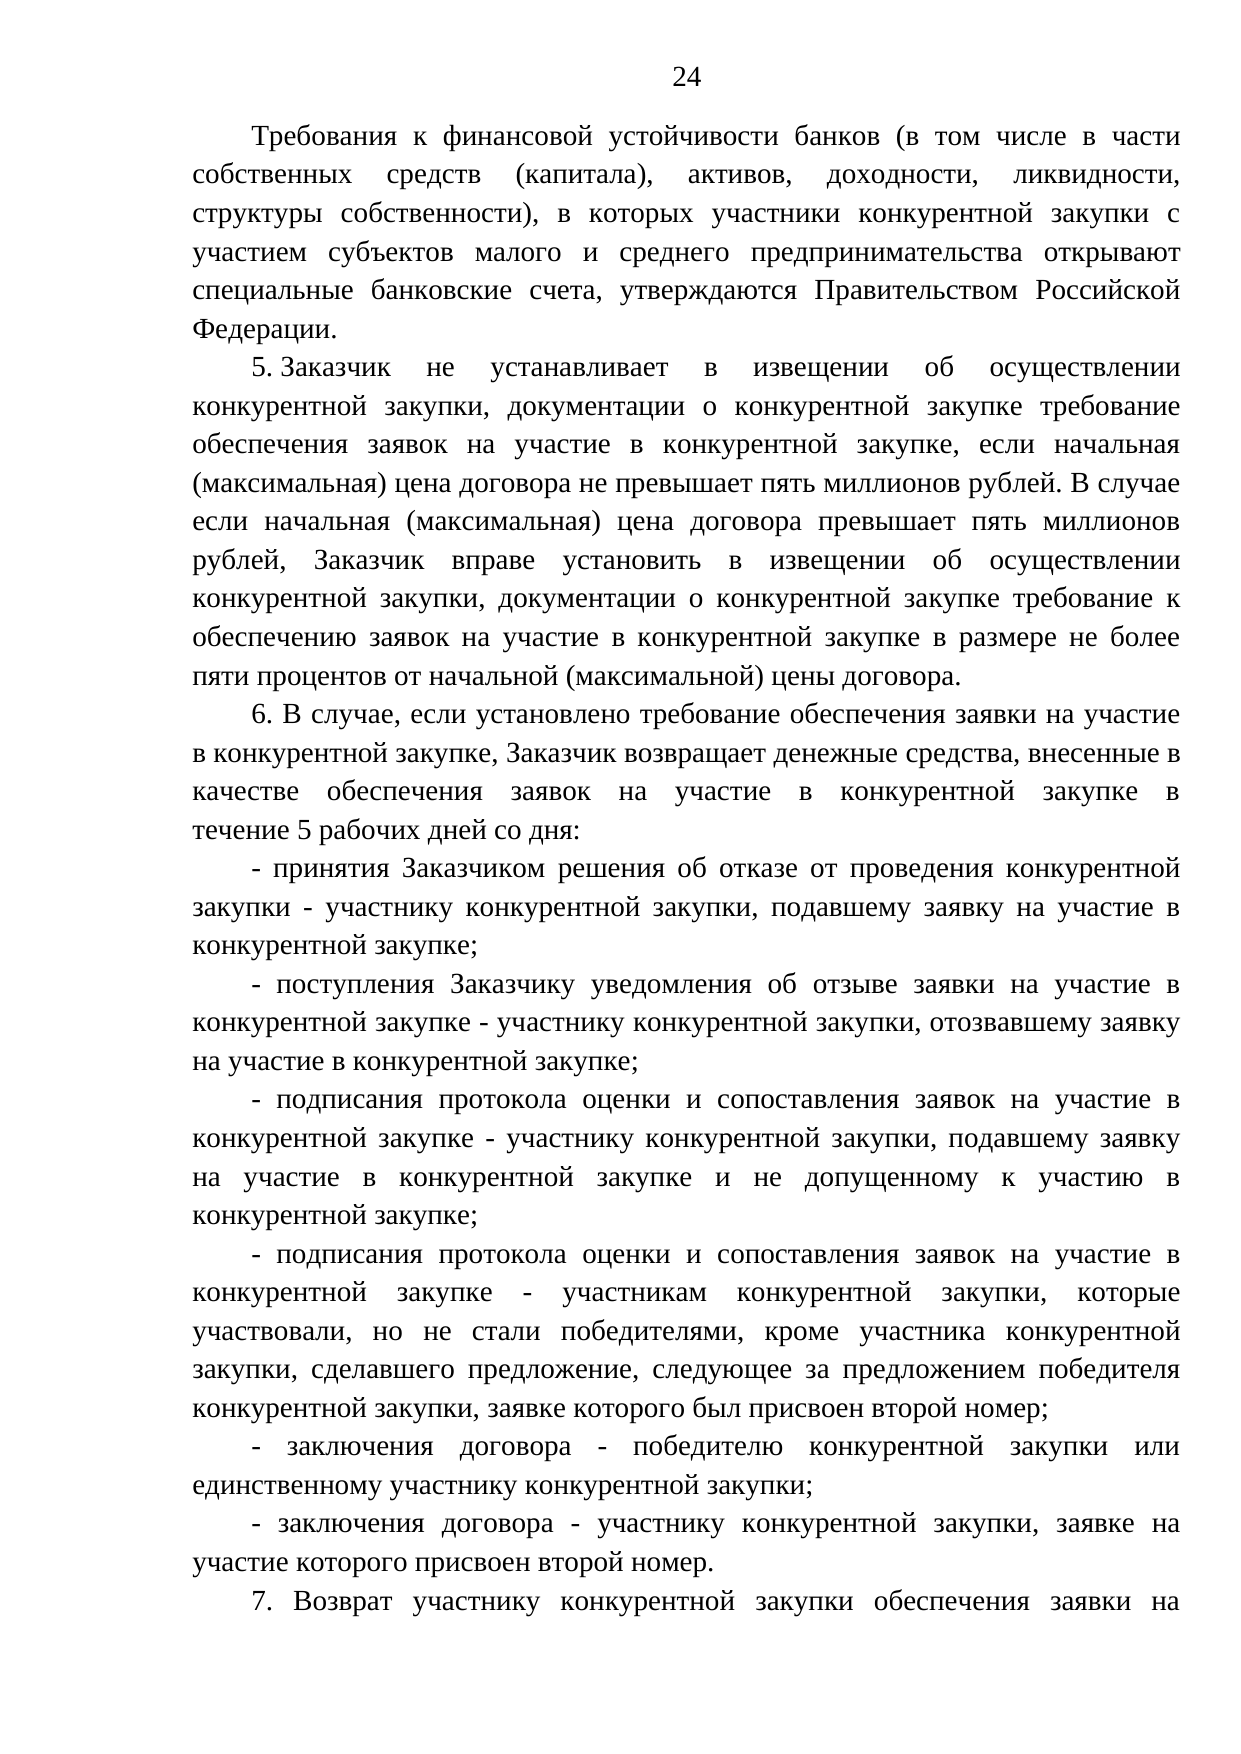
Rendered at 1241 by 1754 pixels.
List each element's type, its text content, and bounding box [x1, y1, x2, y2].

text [192, 1583, 1181, 1616]
text 6. В случае, если установлено требование обеспечения заявки на участие в конкурентной закупке, Заказчик возвращает денежные средства, внесенные в качестве обеспечения заявок на участие в конкурентной закупке в течение 5 рабочих дней со дня: [192, 696, 1181, 845]
text Требования к финансовой устойчивости банков (в том числе в части собственных средств (капитала), активов, доходности, ликвидности, структуры собственности), в которых участники конкурентной закупки с участием субъектов малого и среднего предпринимательства открывают специальные банковские счета, утверждаются Правительством Российской Федерации. [192, 118, 1181, 344]
text 5. Заказчик не устанавливает в извещении об осуществлении конкурентной закупки, документации о конкурентной закупке требование обеспечения заявок на участие в конкурентной закупке, если начальная (максимальная) цена договора не превышает пять миллионов рублей. В случае если начальная (максимальная) цена договора превышает пять миллионов рублей, Заказчик вправе установить в извещении об осуществлении конкурентной закупки, документации о конкурентной закупке требование к обеспечению заявок на участие в конкурентной закупке в размере не более пяти процентов от начальной (максимальной) цены договора. [192, 349, 1181, 691]
text - подписания протокола оценки и сопоставления заявок на участие в конкурентной закупке - участнику конкурентной закупки, подавшему заявку на участие в конкурентной закупке и не допущенному к участию в конкурентной закупке; [192, 1082, 1181, 1231]
text - подписания протокола оценки и сопоставления заявок на участие в конкурентной закупке - участникам конкурентной закупки, которые участвовали, но не стали победителями, кроме участника конкурентной закупки, сделавшего предложение, следующее за предложением победителя конкурентной закупки, заявке которого был присвоен второй номер; [192, 1236, 1181, 1423]
text - поступления Заказчику уведомления об отзыве заявки на участие в конкурентной закупке - участнику конкурентной закупки, отозвавшему заявку на участие в конкурентной закупке; [192, 966, 1181, 1077]
text - заключения договора - участнику конкурентной закупки, заявке на участие которого присвоен второй номер. [192, 1506, 1181, 1578]
text - принятия Заказчиком решения об отказе от проведения конкурентной закупки - участнику конкурентной закупки, подавшему заявку на участие в конкурентной закупке; [192, 850, 1181, 961]
text - заключения договора - победителю конкурентной закупки или единственному участнику конкурентной закупки; [192, 1428, 1181, 1501]
